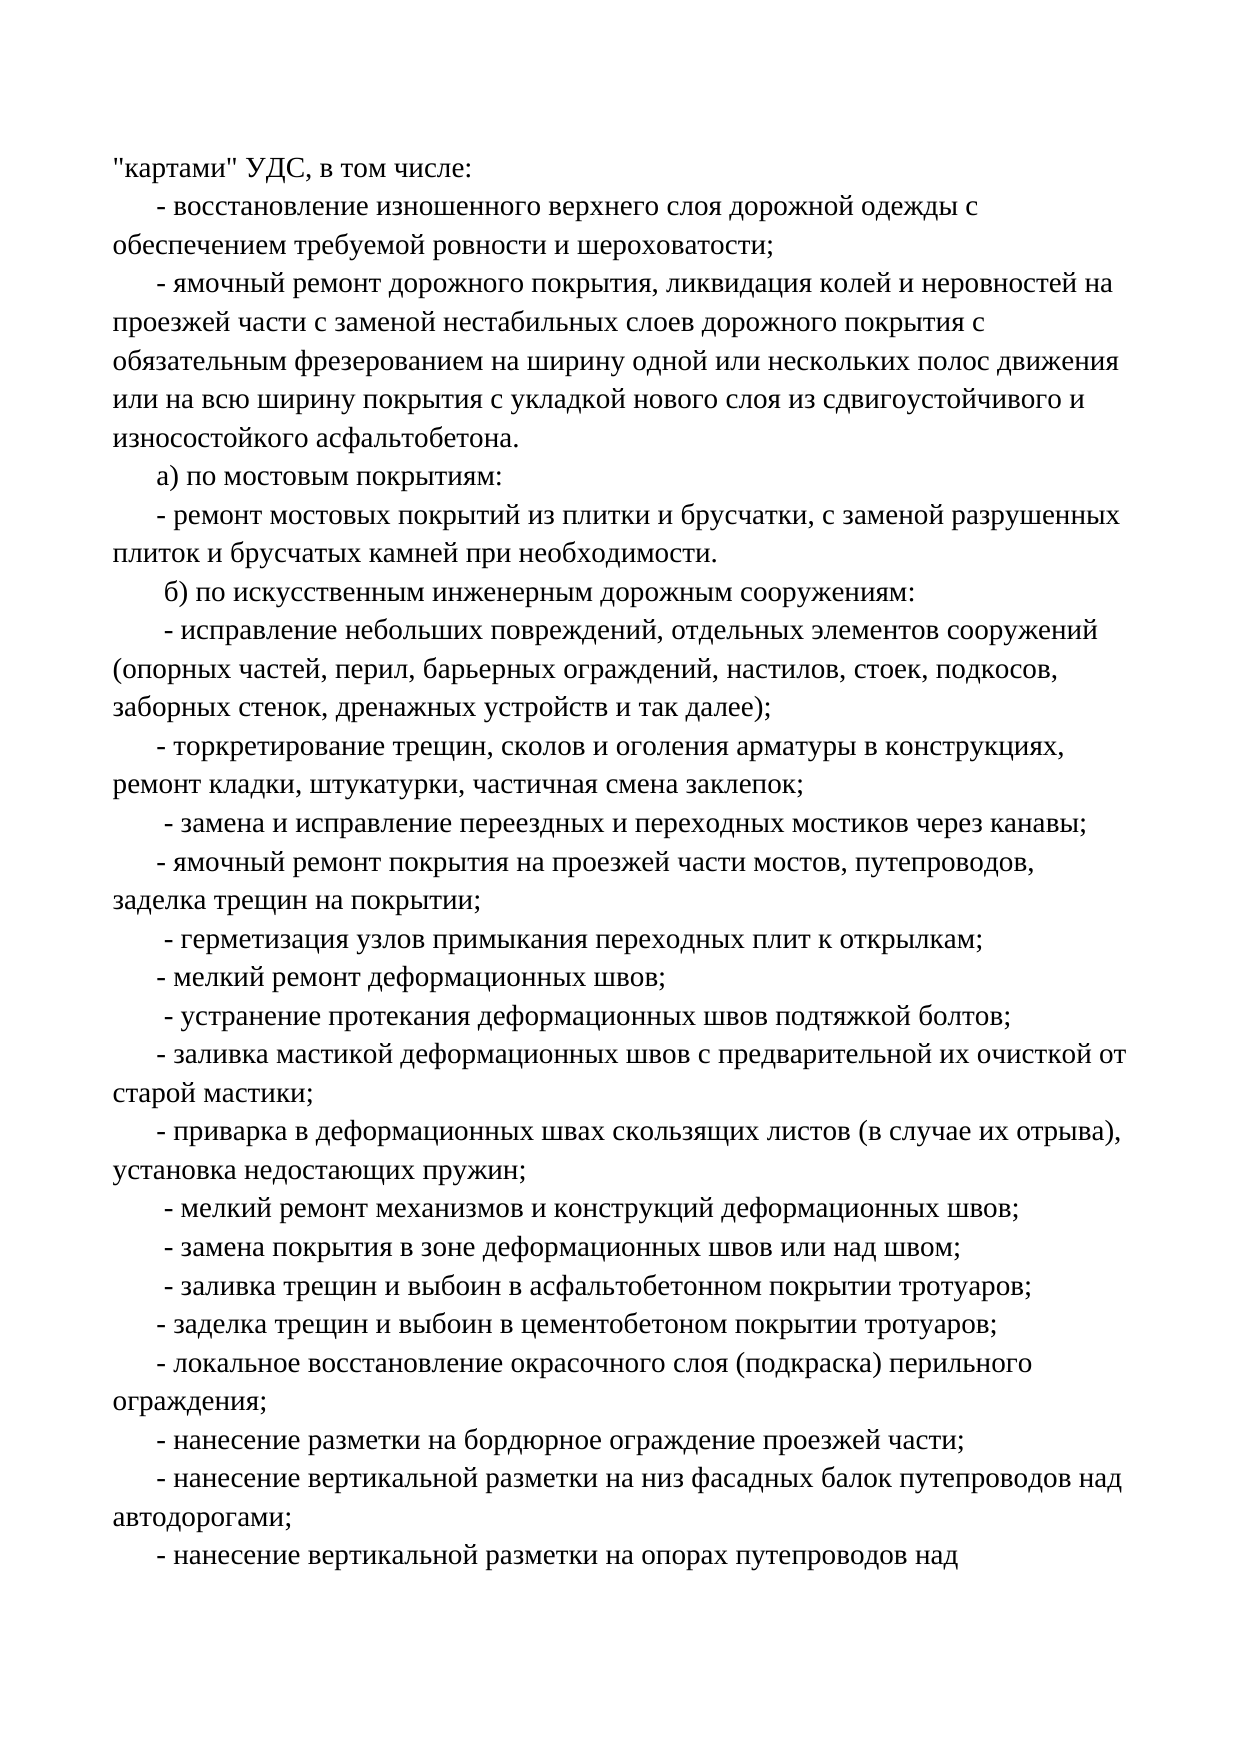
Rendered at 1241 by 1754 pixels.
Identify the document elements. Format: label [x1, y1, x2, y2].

text [112, 150, 1128, 1571]
